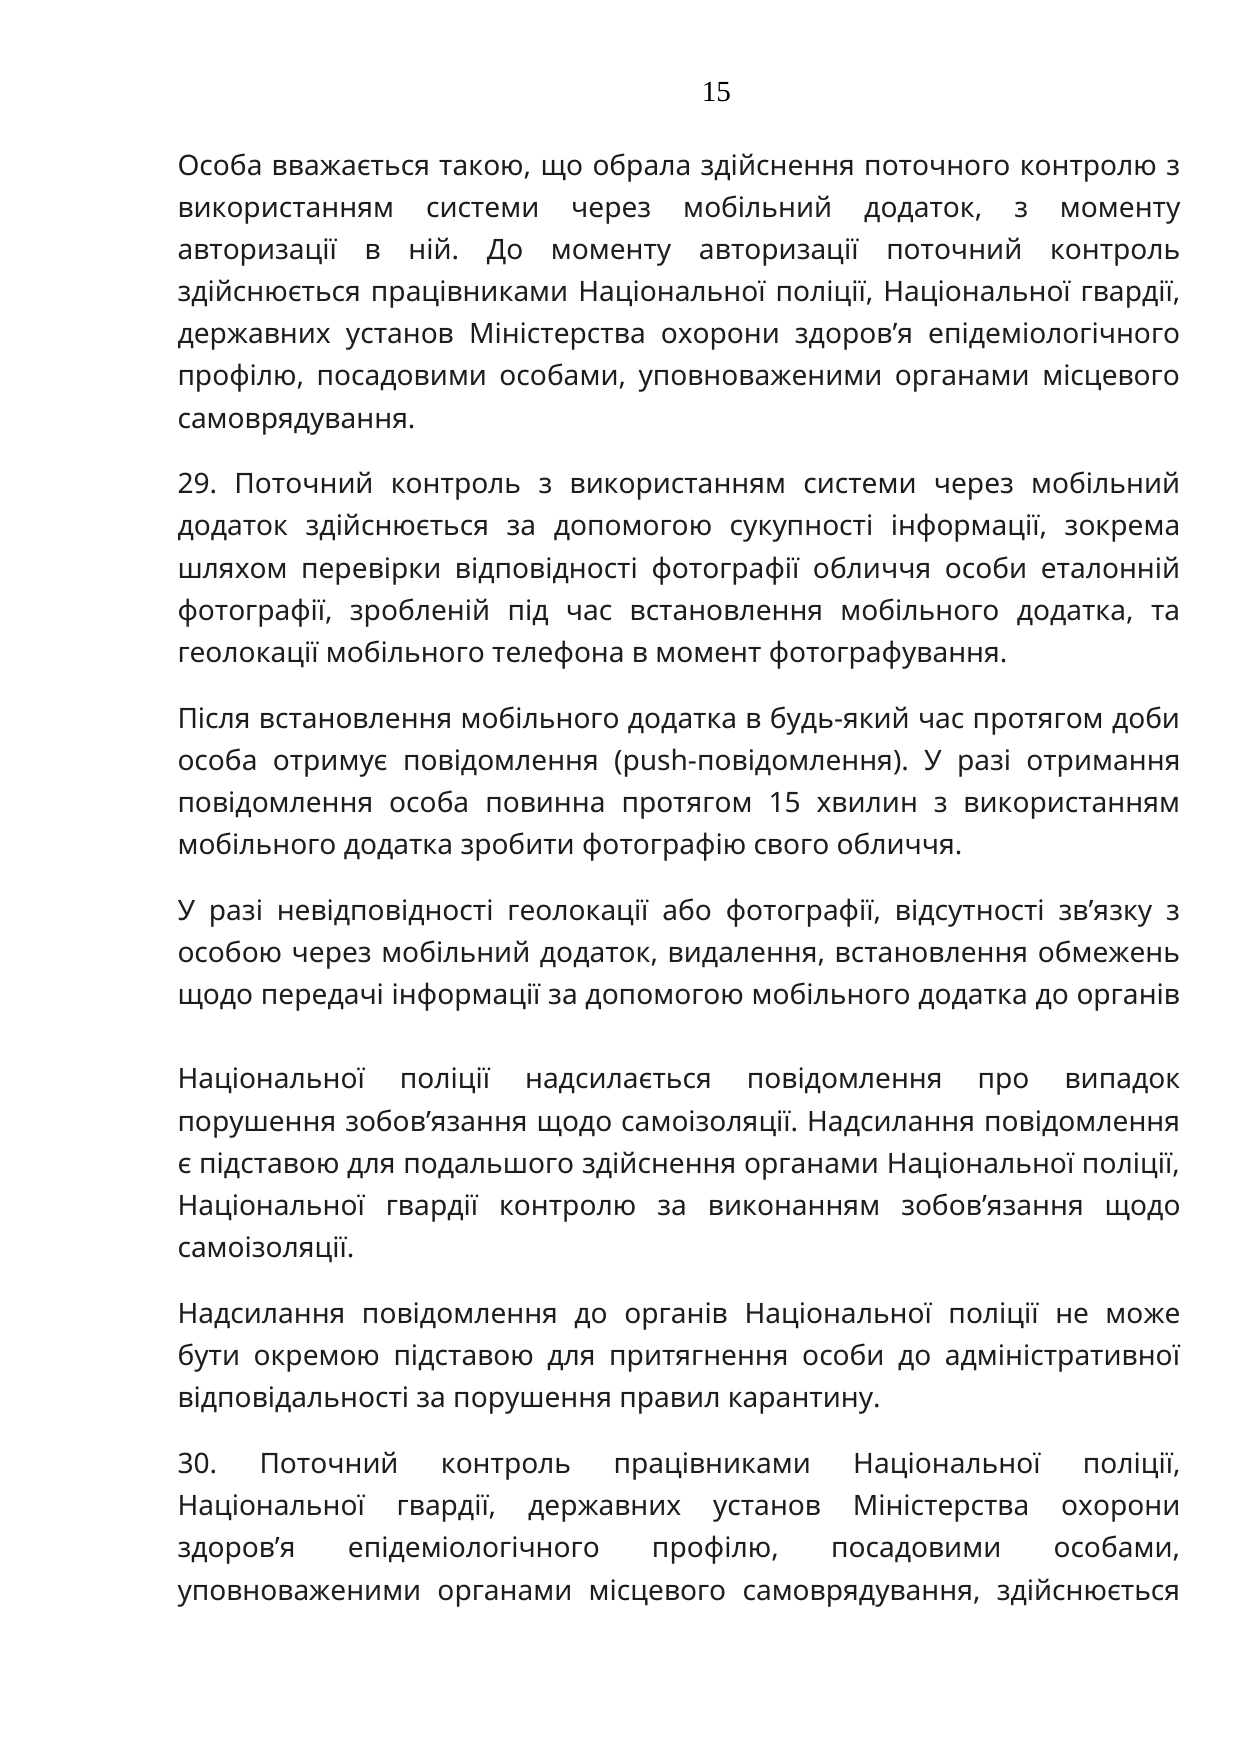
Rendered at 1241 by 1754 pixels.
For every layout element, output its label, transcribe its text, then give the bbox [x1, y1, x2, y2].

text 29. Поточний контроль з використанням системи через мобільний додаток здійснюється за допомогою сукупності інформації, зокрема шляхом перевірки відповідності фотографії обличчя особи еталонній фотографії, зробленій під час встановлення мобільного додатка, та геолокації мобільного телефона в момент фотографування. [177, 460, 1181, 671]
text Особа вважається такою, що обрала здійснення поточного контролю з використанням системи через мобільний додаток, з моменту авторизації в ній. До моменту авторизації поточний контроль здійснюється працівниками Національної поліції, Національної гвардії, державних установ Міністерства охорони здоров’я епідеміологічного профілю, посадовими особами, уповноваженими органами місцевого самоврядування. [177, 141, 1181, 436]
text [177, 1439, 1181, 1608]
text Після встановлення мобільного додатка в будь-який час протягом доби особа отримує повідомлення (push-повідомлення). У разі отримання повідомлення особа повинна протягом 15 хвилин з використанням мобільного додатка зробити фотографію свого обличчя. [177, 694, 1181, 863]
text Надсилання повідомлення до органів Національної поліції не може бути окремою підставою для притягнення особи до адміністративної відповідальності за порушення правил карантину. [177, 1289, 1181, 1416]
text У разі невідповідності геолокації або фотографії, відсутності зв’язку з особою через мобільний додаток, видалення, встановлення обмежень щодо передачі інформації за допомогою мобільного додатка до органів Національної поліції надсилається повідомлення про випадок порушення зобов’язання щодо самоізоляції. Надсилання повідомлення є підставою для подальшого здійснення органами Національної поліції, Національної гвардії контролю за виконанням зобов’язання щодо самоізоляції. [177, 886, 1181, 1266]
